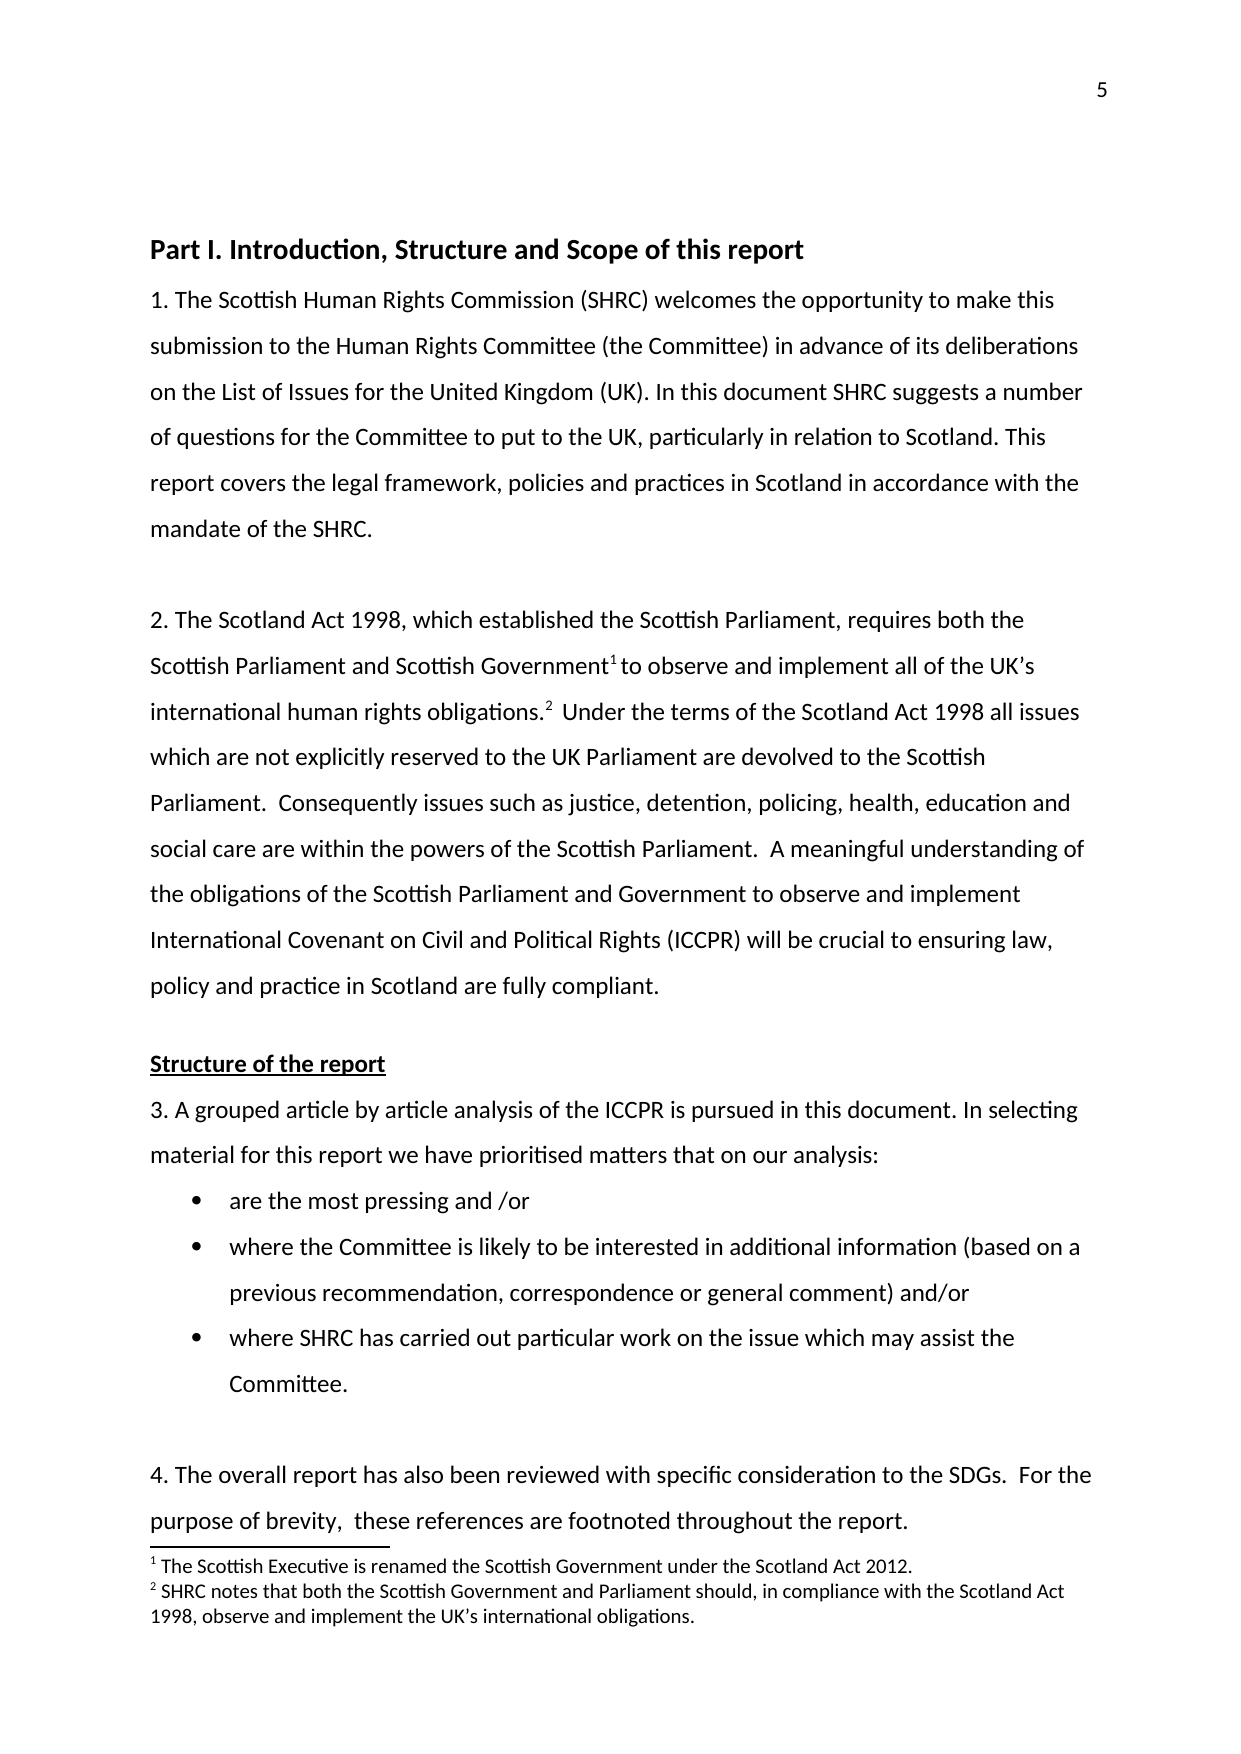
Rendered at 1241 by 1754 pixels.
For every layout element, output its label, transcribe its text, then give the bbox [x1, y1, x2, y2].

text Part I. Introduction, Structure and Scope of this report [150, 231, 1107, 266]
text 1. The Scottish Human Rights Commission (SHRC) welcomes the opportunity to make this submission to the Human Rights Committee (the Committee) in advance of its deliberations on the List of Issues for the United Kingdom (UK). In this document SHRC suggests a number of questions for the Committee to put to the UK, particularly in relation to Scotland. This report covers the legal framework, policies and practices in Scotland in accordance with the mandate of the SHRC. [150, 284, 1107, 543]
text 3. A grouped article by article analysis of the ICCPR is pursued in this document. In selecting material for this report we have prioritised matters that on our analysis: [150, 1094, 1107, 1170]
text 4. The overall report has also been reviewed with specific consideration to the SDGs. For the purpose of brevity, these references are footnoted throughout the report. [150, 1459, 1107, 1536]
list where the Committee is likely to be interested in additional information (based on a previous recommendation, correspondence or general comment) and/or [192, 1231, 1107, 1307]
text 2. The Scotland Act 1998, which established the Scottish Parliament, requires both the Scottish Parliament and Scottish Government to observe and implement all of the UK’s international human rights obligations. Under the terms of the Scotland Act 1998 all issues which are not explicitly reserved to the UK Parliament are devolved to the Scottish Parliament. Consequently issues such as justice, detention, policing, health, education and social care are within the powers of the Scottish Parliament. A meaningful understanding of the obligations of the Scottish Parliament and Government to observe and implement International Covenant on Civil and Political Rights (ICCPR) will be crucial to ensuring law, policy and practice in Scotland are fully compliant. [150, 604, 1107, 1001]
text Structure of the report [150, 1048, 1107, 1078]
list are the most pressing and /or [192, 1185, 1107, 1216]
list where SHRC has carried out particular work on the issue which may assist the Committee. [192, 1322, 1107, 1399]
